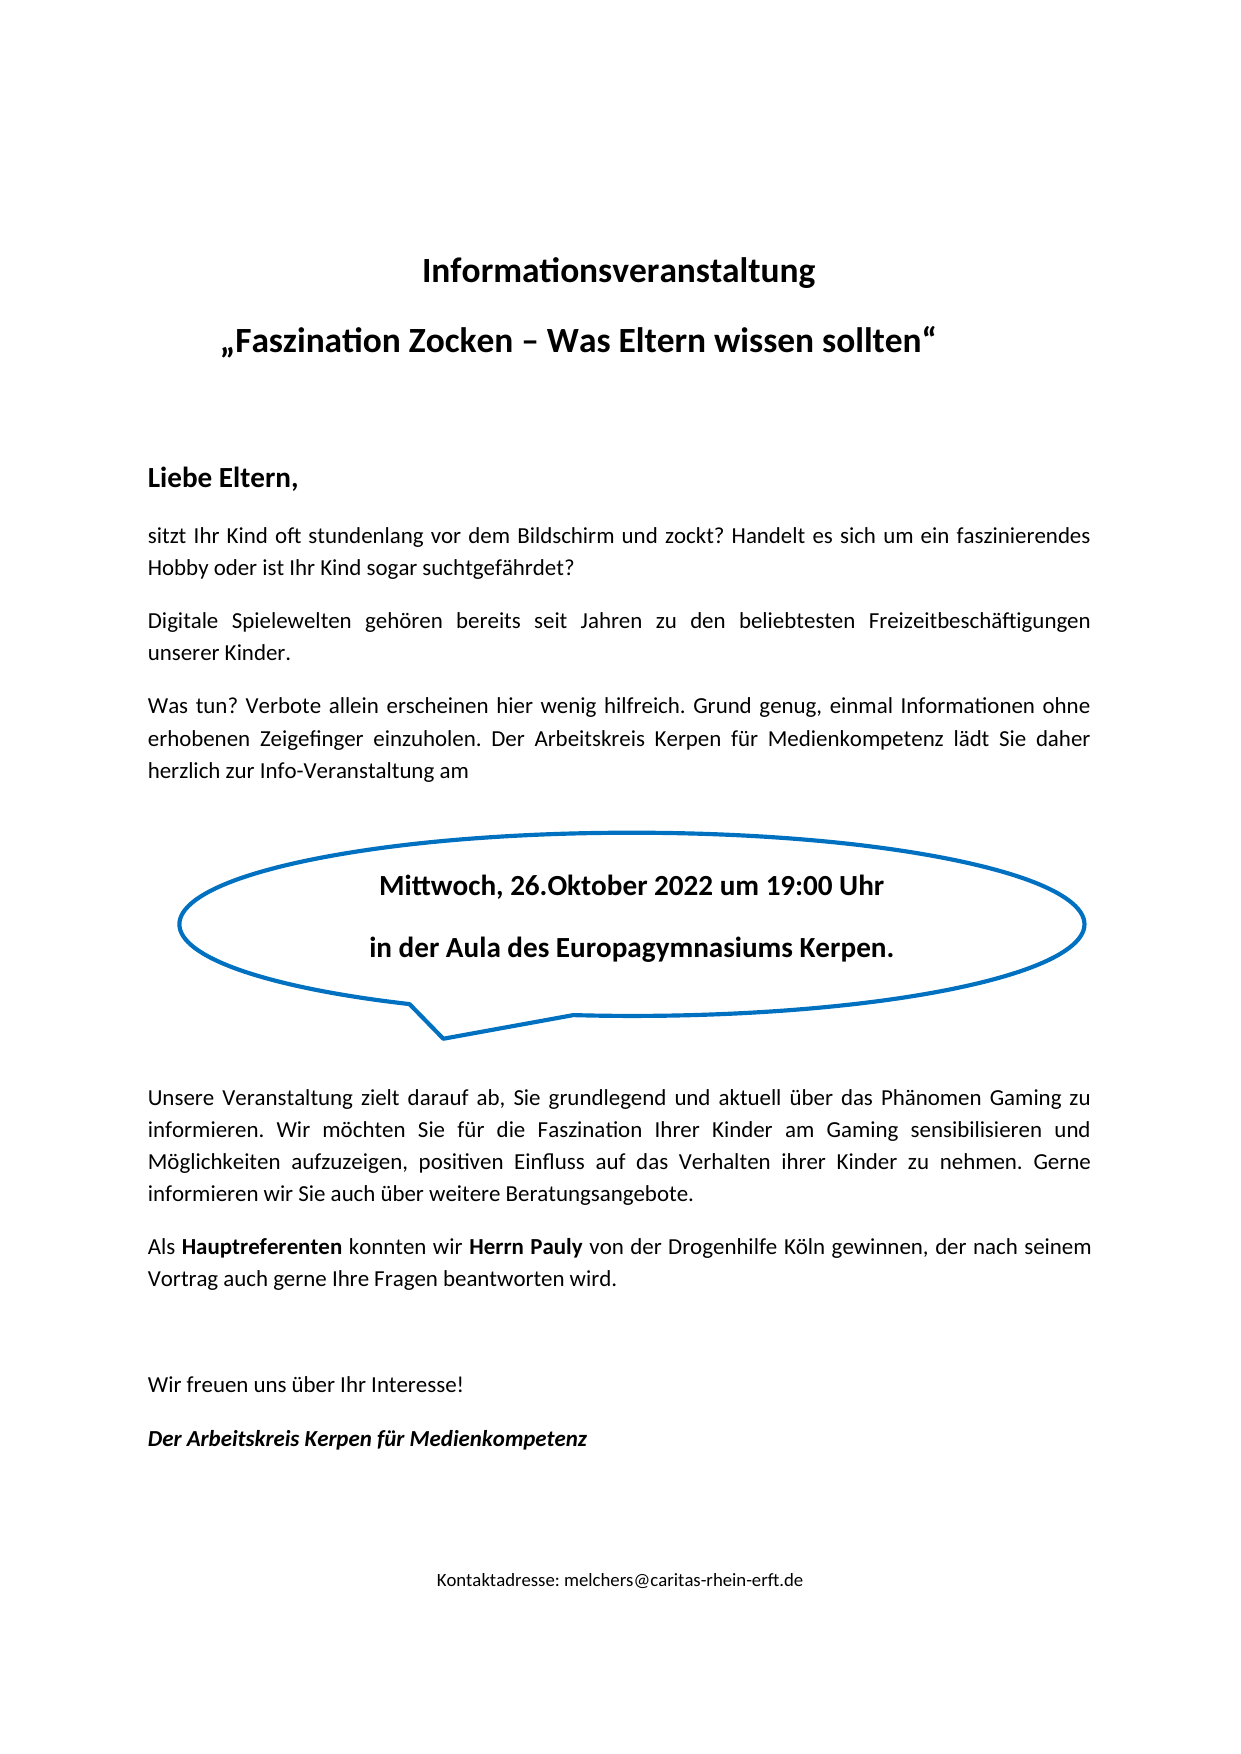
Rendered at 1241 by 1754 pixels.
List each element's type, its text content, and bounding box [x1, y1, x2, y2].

text Digitale Spielewelten gehören bereits seit Jahren zu den beliebtesten Freizeitbeschäftigungen unserer Kinder. [148, 606, 1093, 667]
text Informationsveranstaltung [148, 248, 1093, 291]
text Wir freuen uns über Ihr Interesse! [148, 1371, 1093, 1399]
text Was tun? Verbote allein erscheinen hier wenig hilfreich. Grund genug, einmal Informationen ohne erhobenen Zeigefinger einzuholen. Der Arbeitskreis Kerpen für Medienkompetenz lädt Sie daher herzlich zur Info-Veranstaltung am [148, 692, 1093, 784]
text Liebe Eltern, [148, 459, 1093, 495]
text Als Hauptreferenten konnten wir Herrn Pauly von der Drogenhilfe Köln gewinnen, der nach seinem Vortrag auch gerne Ihre Fragen beantworten wird. [148, 1232, 1093, 1293]
text Der Arbeitskreis Kerpen für Medienkompetenz [148, 1424, 1093, 1452]
text Unsere Veranstaltung zielt darauf ab, Sie grundlegend und aktuell über das Phänomen Gaming zu informieren. Wir möchten Sie für die Faszination Ihrer Kinder am Gaming sensibilisieren und Möglichkeiten aufzuzeigen, positiven Einfluss auf das Verhalten ihrer Kinder zu nehmen. Gerne informieren wir Sie auch über weitere Beratungsangebote. [148, 1083, 1093, 1207]
text Kontaktadresse: melchers@caritas-rhein-erft.de [148, 1568, 1093, 1591]
text „Faszination Zocken – Was Eltern wissen sollten“ [148, 318, 1093, 362]
text sitzt Ihr Kind oft stundenlang vor dem Bildschirm und zockt? Handelt es sich um ein faszinierendes Hobby oder ist Ihr Kind sogar suchtgefährdet? [148, 521, 1093, 581]
